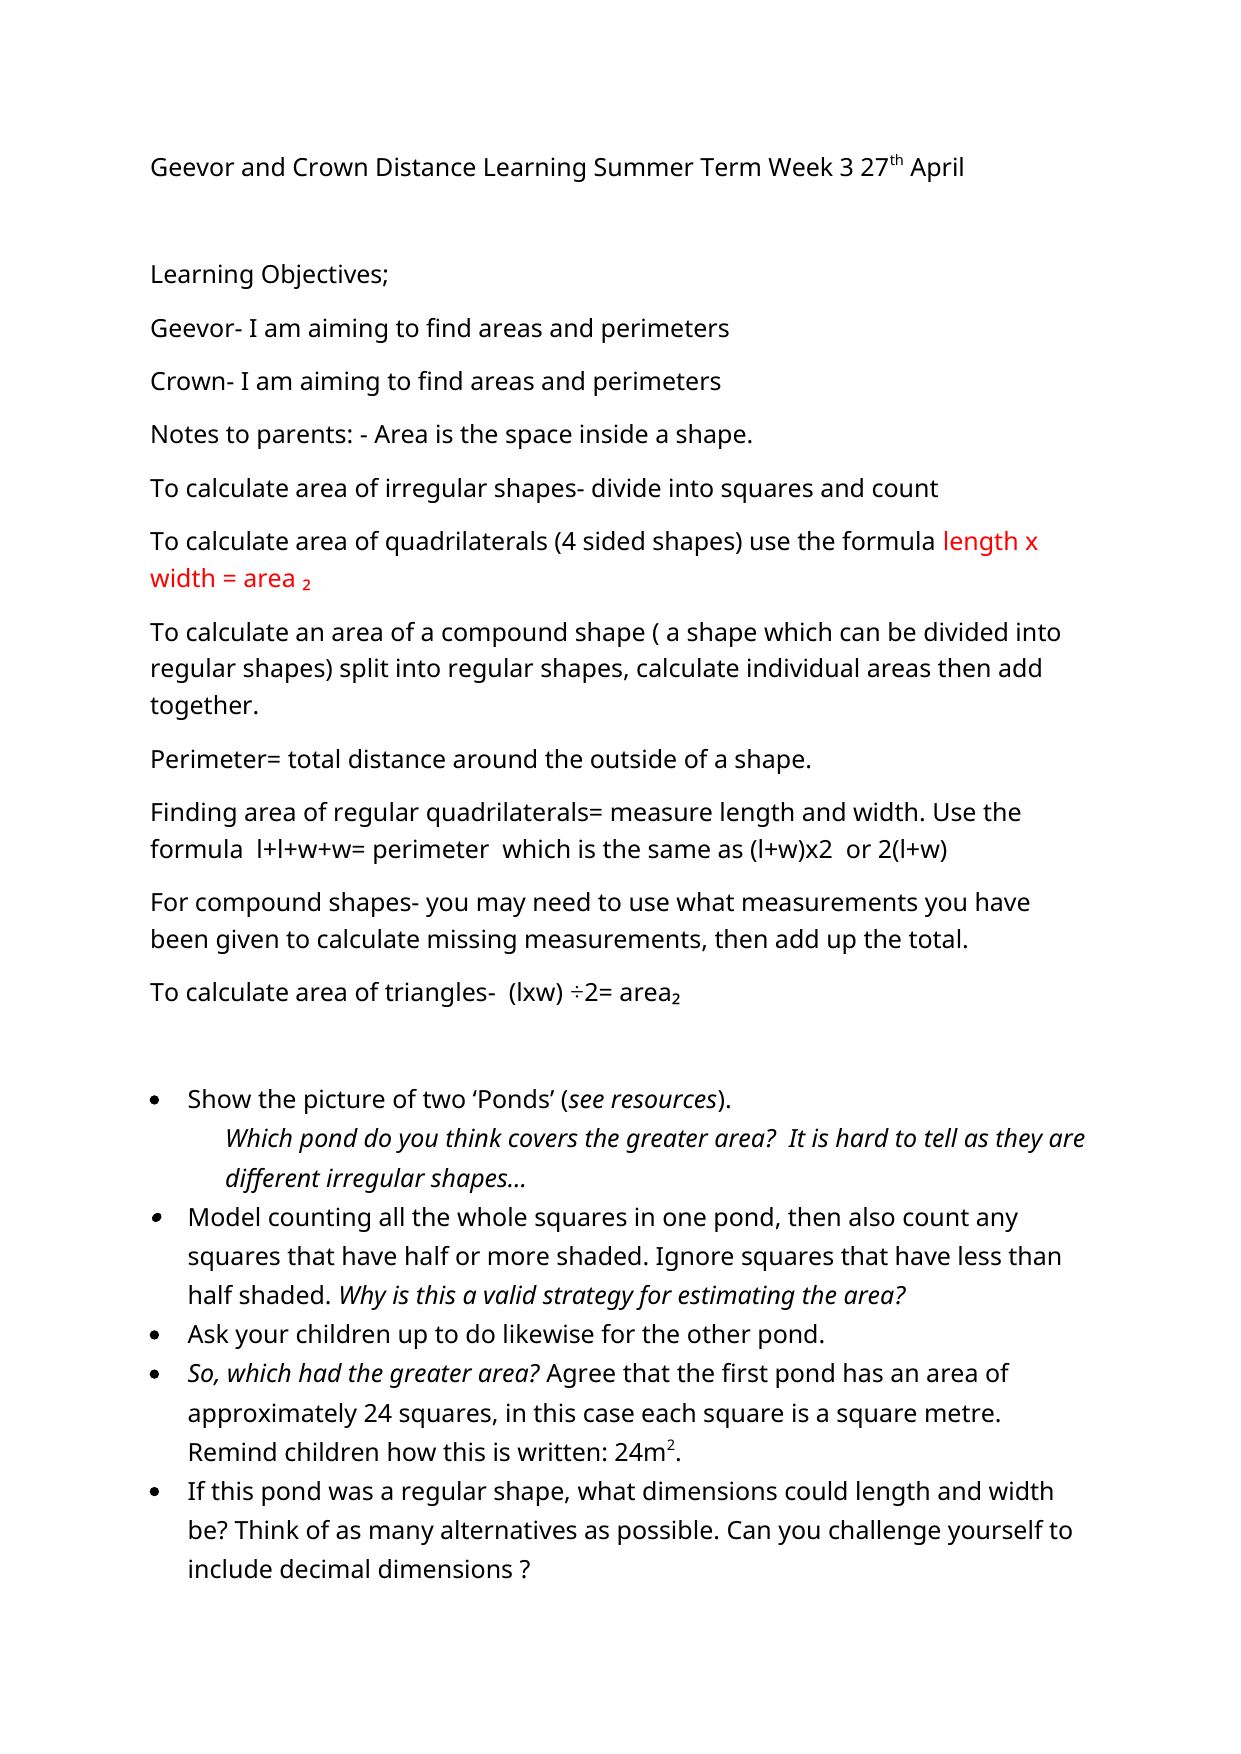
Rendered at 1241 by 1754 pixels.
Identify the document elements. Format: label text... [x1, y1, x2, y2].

text Perimeter= total distance around the outside of a shape. [150, 741, 1090, 775]
text Geevor and Crown Distance Learning Summer Term Week 3 27th April [150, 150, 1090, 184]
list Ask your children up to do likewise for the other pond. [150, 1317, 1090, 1351]
text For compound shapes- you may need to use what measurements you have been given to calculate missing measurements, then add up the total. [150, 885, 1090, 956]
text To calculate area of irregular shapes- divide into squares and count [150, 471, 1090, 505]
list Show the picture of two ‘Ponds’ (see resources). [150, 1082, 1090, 1116]
list Model counting all the whole squares in one pond, then also count any squares that have half or more shaded. Ignore squares that have less than half shaded. Why is this a valid strategy for estimating the area? [150, 1199, 1090, 1312]
list Which pond do you think covers the greater area? It is hard to tell as they are different irregular shapes… [225, 1121, 1090, 1194]
text Geevor- I am aiming to find areas and perimeters [150, 310, 1090, 344]
text To calculate area of triangles- (lxw) 2= area₂ [150, 975, 1090, 1009]
list If this pond was a regular shape, what dimensions could length and width be? Think of as many alternatives as possible. Can you challenge yourself to include decimal dimensions ? [150, 1474, 1090, 1586]
text Notes to parents: - Area is the space inside a shape. [150, 417, 1090, 451]
text To calculate area of quadrilaterals (4 sided shapes) use the formula length x width = area ₂ [150, 524, 1090, 595]
text Crown- I am aiming to find areas and perimeters [150, 364, 1090, 398]
text Learning Objectives; [150, 257, 1090, 291]
list So, which had the greater area? Agree that the first pond has an area of approximately 24 squares, in this case each square is a square metre. Remind children how this is written: 24m2. [150, 1356, 1090, 1468]
text To calculate an area of a compound shape ( a shape which can be divided into regular shapes) split into regular shapes, calculate individual areas then add together. [150, 614, 1090, 722]
text Finding area of regular quadrilaterals= measure length and width. Use the formula l+l+w+w= perimeter which is the same as (l+w)x2 or 2(l+w) [150, 795, 1090, 866]
